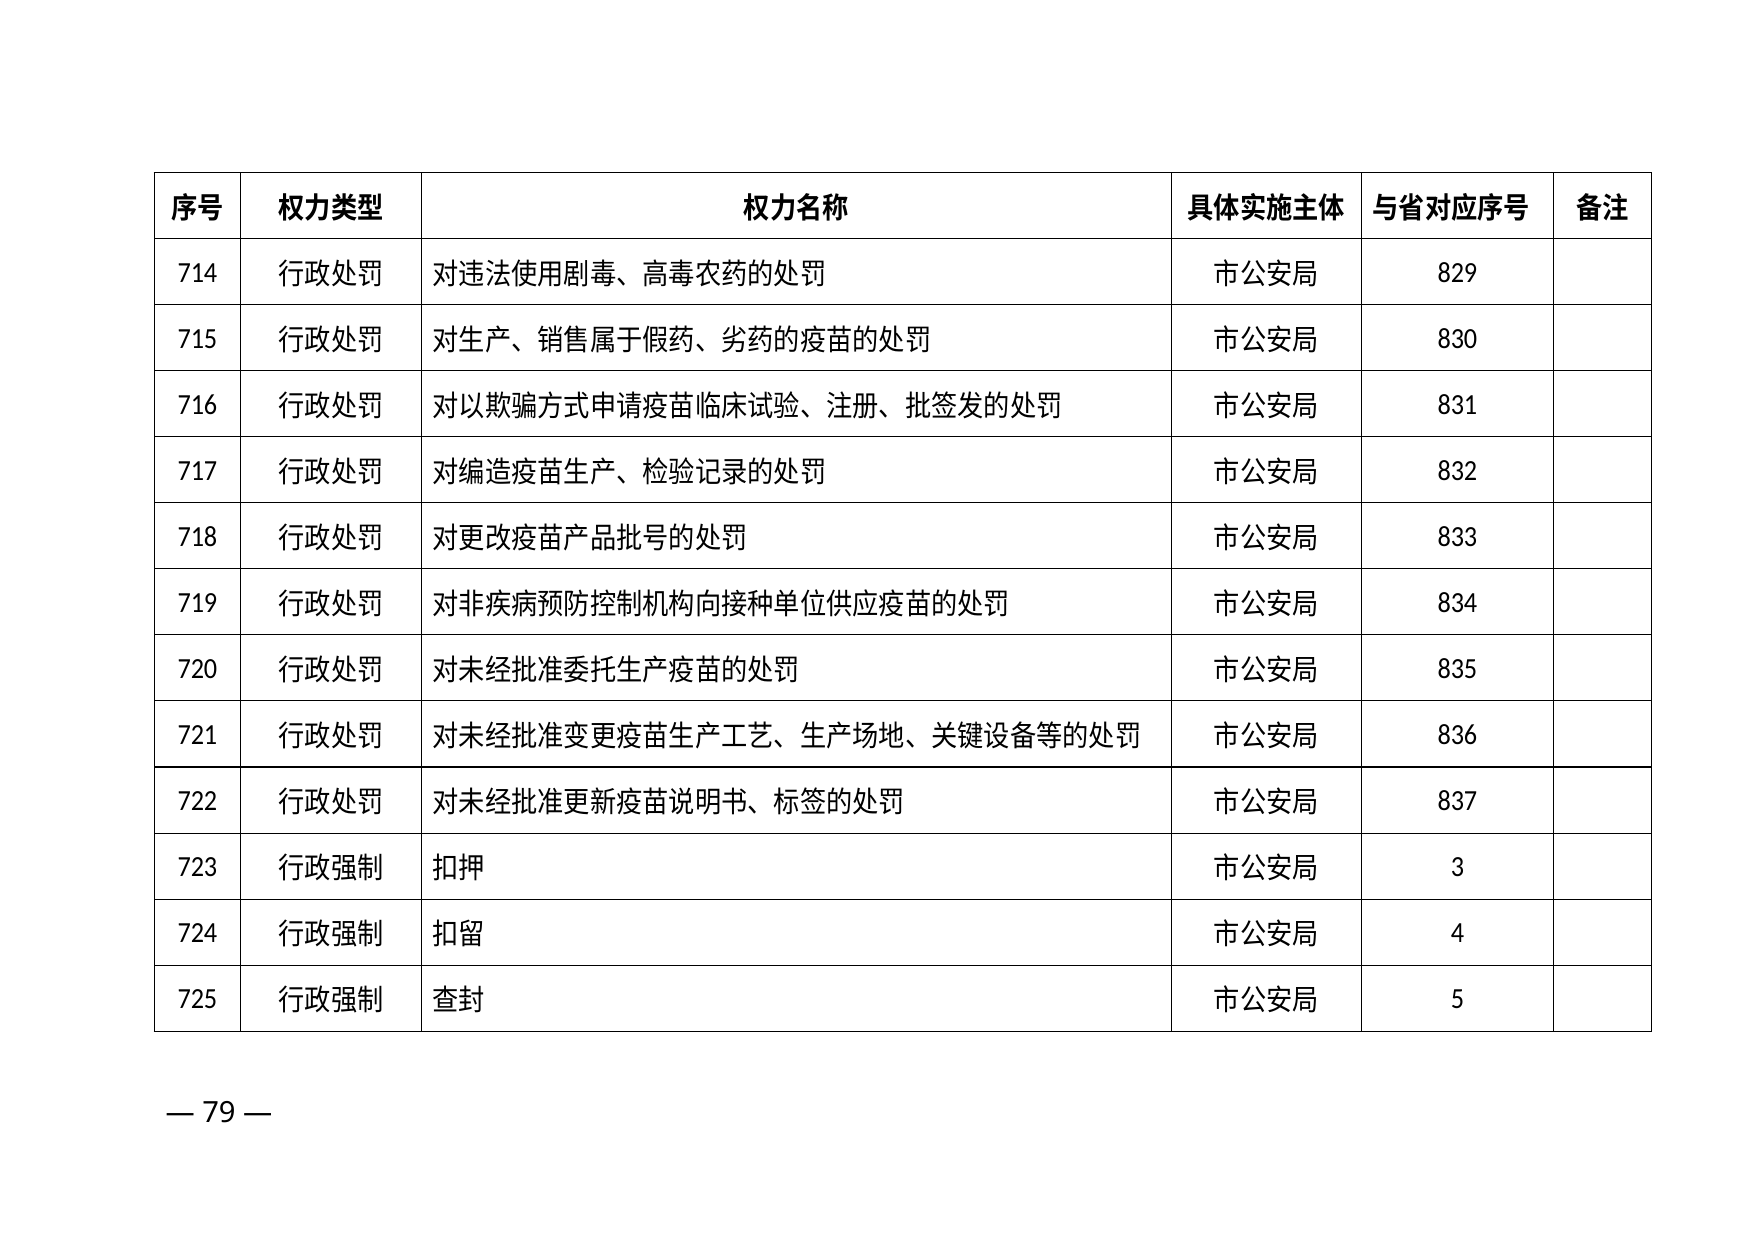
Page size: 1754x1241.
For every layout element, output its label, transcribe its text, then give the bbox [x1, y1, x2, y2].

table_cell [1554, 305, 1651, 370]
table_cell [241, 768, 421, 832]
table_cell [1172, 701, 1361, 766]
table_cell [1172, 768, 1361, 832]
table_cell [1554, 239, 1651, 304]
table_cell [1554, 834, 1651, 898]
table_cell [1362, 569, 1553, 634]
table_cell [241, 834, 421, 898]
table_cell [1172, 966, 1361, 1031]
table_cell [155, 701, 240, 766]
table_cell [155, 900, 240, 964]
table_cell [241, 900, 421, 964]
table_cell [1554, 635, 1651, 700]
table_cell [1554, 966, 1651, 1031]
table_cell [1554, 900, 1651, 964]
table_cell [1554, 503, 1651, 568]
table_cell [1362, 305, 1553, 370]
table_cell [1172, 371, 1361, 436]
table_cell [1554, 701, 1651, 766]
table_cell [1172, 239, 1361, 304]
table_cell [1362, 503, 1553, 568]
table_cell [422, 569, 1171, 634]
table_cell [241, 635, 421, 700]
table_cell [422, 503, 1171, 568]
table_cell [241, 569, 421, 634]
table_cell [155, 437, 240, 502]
table_header 与省对应序号 [1362, 173, 1553, 238]
table_header 权力名称 [422, 173, 1171, 238]
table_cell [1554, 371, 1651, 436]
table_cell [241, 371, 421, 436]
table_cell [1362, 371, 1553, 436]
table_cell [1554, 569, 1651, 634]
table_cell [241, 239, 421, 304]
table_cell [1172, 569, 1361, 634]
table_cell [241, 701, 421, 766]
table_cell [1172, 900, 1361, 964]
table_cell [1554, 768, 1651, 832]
table_header 权力类型 [241, 173, 421, 238]
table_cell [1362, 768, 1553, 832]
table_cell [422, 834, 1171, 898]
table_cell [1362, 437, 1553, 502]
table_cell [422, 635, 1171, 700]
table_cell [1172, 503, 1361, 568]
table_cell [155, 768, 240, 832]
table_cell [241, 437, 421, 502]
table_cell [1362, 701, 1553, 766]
table_header 序号 [155, 173, 240, 238]
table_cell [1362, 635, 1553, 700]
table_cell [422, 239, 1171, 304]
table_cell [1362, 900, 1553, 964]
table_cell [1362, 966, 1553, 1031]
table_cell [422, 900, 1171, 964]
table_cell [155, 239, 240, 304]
table_header 备注 [1554, 173, 1651, 238]
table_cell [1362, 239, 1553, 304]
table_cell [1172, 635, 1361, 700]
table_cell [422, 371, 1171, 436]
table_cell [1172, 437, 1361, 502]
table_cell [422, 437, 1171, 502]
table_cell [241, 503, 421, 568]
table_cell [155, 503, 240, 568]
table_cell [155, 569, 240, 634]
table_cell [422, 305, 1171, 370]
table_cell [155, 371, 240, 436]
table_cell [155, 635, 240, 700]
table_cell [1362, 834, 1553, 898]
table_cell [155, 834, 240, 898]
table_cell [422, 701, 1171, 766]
table_header 具体实施主体 [1172, 173, 1361, 238]
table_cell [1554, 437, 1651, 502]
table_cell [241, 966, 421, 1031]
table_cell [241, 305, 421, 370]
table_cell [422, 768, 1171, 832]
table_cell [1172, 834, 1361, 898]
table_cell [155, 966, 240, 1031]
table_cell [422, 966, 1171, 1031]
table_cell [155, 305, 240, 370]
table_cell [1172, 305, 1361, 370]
